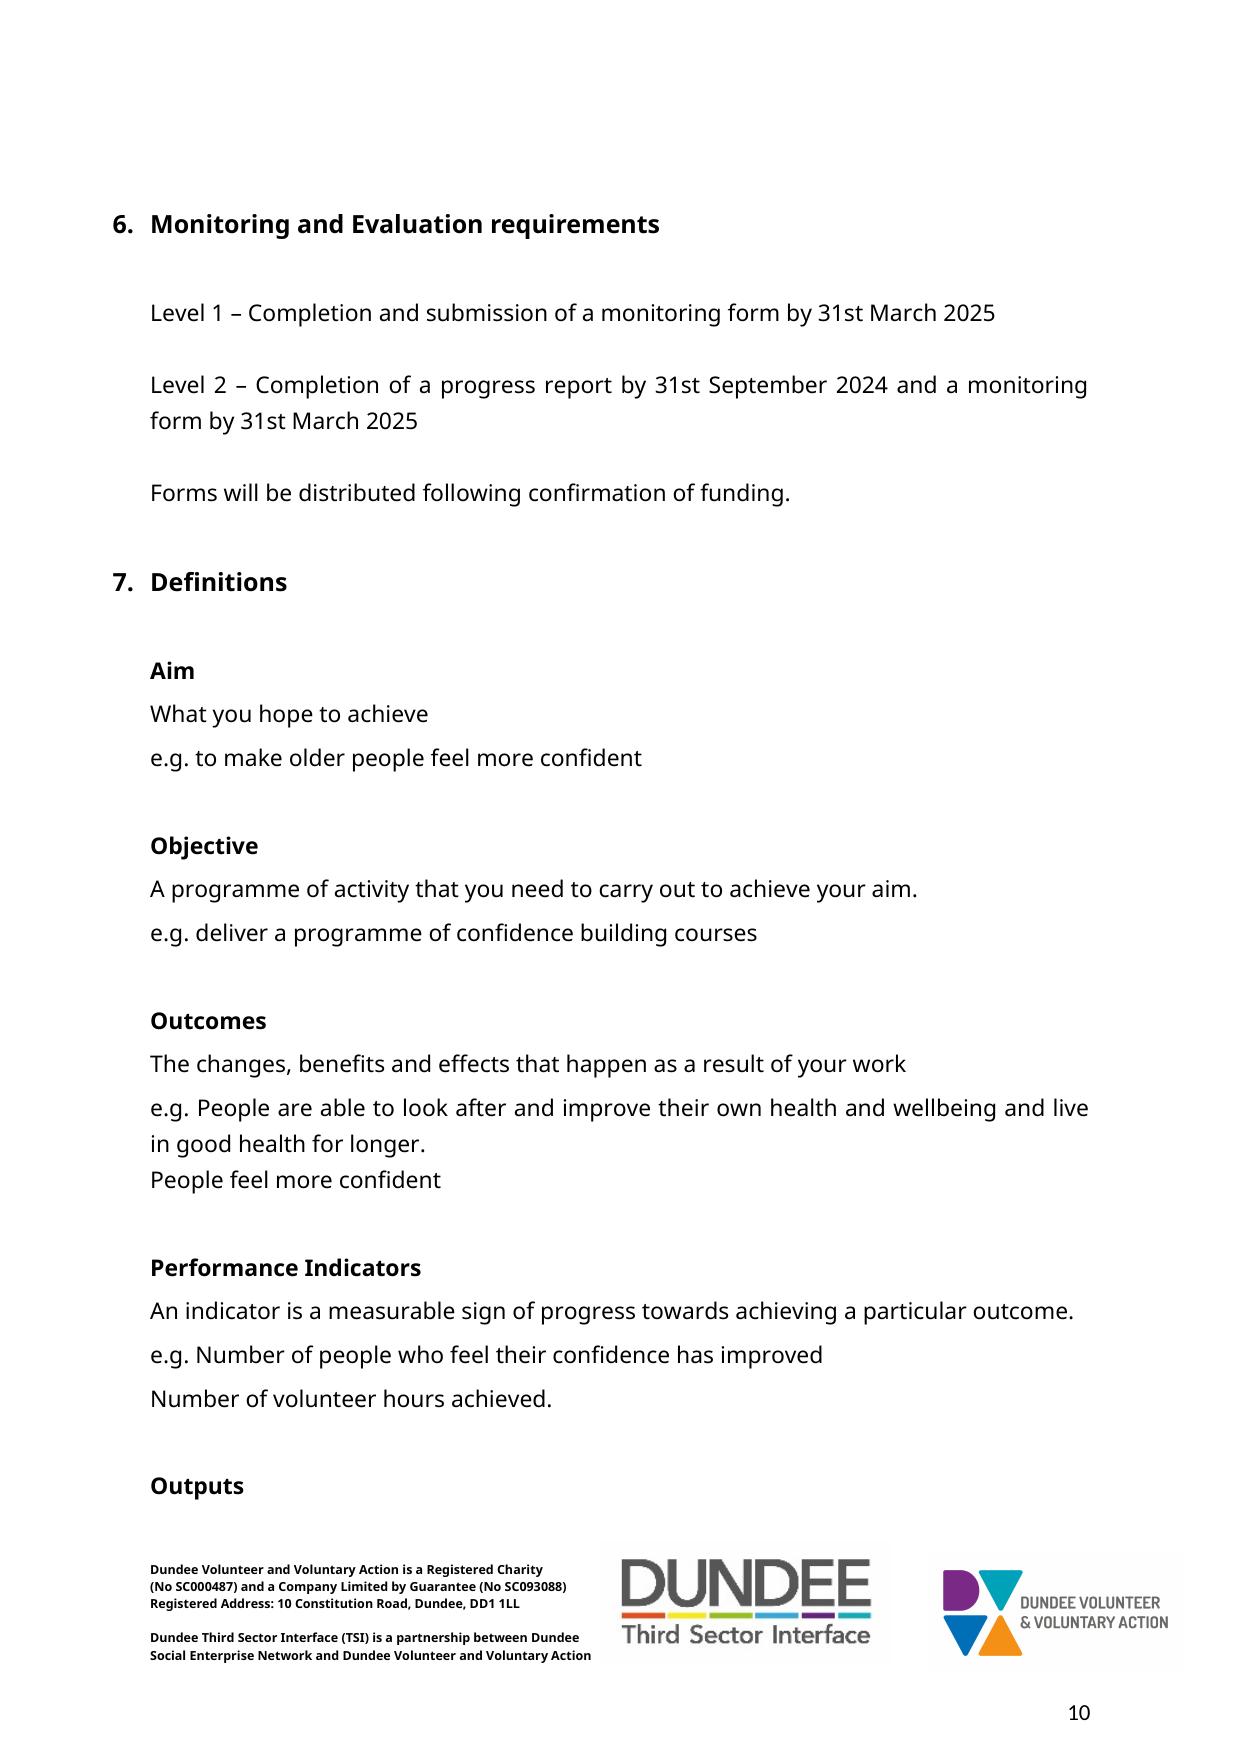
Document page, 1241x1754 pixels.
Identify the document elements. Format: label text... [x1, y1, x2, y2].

text Outputs [150, 1470, 1090, 1501]
text Forms will be distributed following confirmation of funding. [150, 477, 1090, 508]
text Performance Indicators [150, 1251, 1090, 1283]
text Aim [150, 654, 1090, 686]
picture [598, 1540, 893, 1665]
text An indicator is a measurable sign of progress towards achieving a particular outcome. [150, 1295, 1090, 1326]
text e.g. Number of people who feel their confidence has improved [150, 1339, 1090, 1370]
text Objective [150, 829, 1090, 861]
text Number of volunteer hours achieved. [150, 1383, 1090, 1414]
text e.g. People are able to look after and improve their own health and wellbeing and live in good health for longer. [150, 1092, 1090, 1159]
text People feel more confident [150, 1164, 1090, 1195]
picture [928, 1553, 1183, 1673]
text e.g. to make older people feel more confident [150, 742, 1090, 773]
text The changes, benefits and effects that happen as a result of your work [150, 1048, 1090, 1079]
subtitle Monitoring and Evaluation requirements [112, 207, 1090, 241]
subtitle Definitions [112, 564, 1090, 598]
text A programme of activity that you need to carry out to achieve your aim. [150, 873, 1090, 904]
text Outcomes [150, 1004, 1090, 1036]
text Level 2 – Completion of a progress report by 31st September 2024 and a monitoring form by 31st March 2025 [150, 369, 1090, 436]
text e.g. deliver a programme of confidence building courses [150, 917, 1090, 948]
text Level 1 – Completion and submission of a monitoring form by 31st March 2025 [150, 297, 1090, 328]
text What you hope to achieve [150, 698, 1090, 729]
